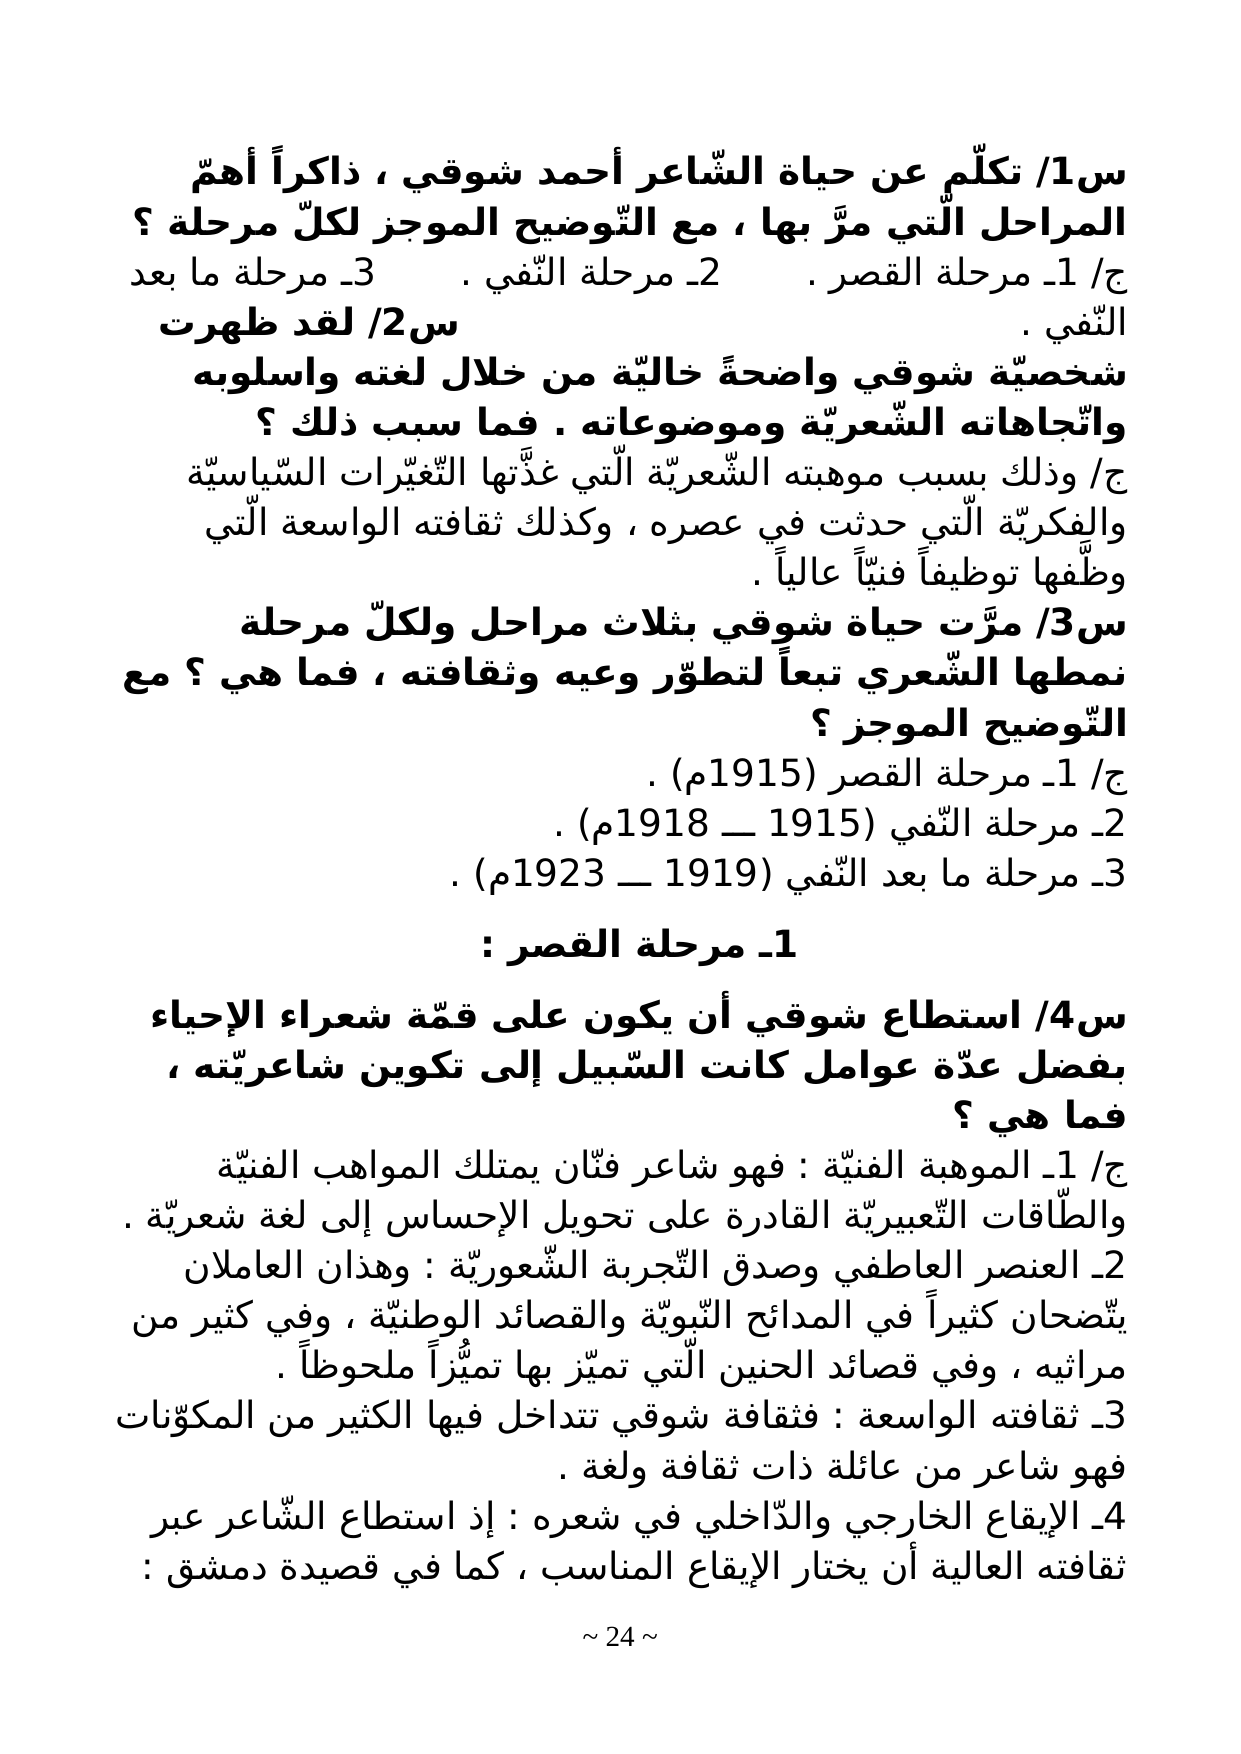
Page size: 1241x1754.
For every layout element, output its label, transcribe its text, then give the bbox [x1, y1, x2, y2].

text 1ـ مرحلة القصر : [112, 922, 1128, 966]
text س4/ استطاع شوقي أن يكون على قمّة شعراء الإحياء بفضل عدّة عوامل كانت السّبيل إلى تكوين شاعريّته ، فما هي ؟ ج/ 1ـ الموهبة الفنيّة : فهو شاعر فنّان يمتلك المواهب الفنيّة والطّاقات التّعبيريّة القادرة على تحويل الإحساس إلى لغة شعريّة . 2ـ العنصر العاطفي وصدق التّجربة الشّعوريّة : وهذان العاملان يتّضحان كثيراً في المدائح النّبويّة والقصائد الوطنيّة ، وفي كثير من مراثيه ، وفي قصائد الحنين الّتي تميّز بها تميُّزاً ملحوظاً . 3ـ ثقافته الواسعة : فثقافة شوقي تتداخل فيها الكثير من المكوّنات فهو شاعر من عائلة ذات ثقافة ولغة . 4ـ الإيقاع الخارجي والدّاخلي في شعره : إذ استطاع الشّاعر عبر ثقافته العالية أن يختار الإيقاع المناسب ، كما في قصيدة دمشق : [112, 993, 1128, 1588]
text س1/ تكلّم عن حياة الشّاعر أحمد شوقي ، ذاكراً أهمّ المراحل الّتي مرَّ بها ، مع التّوضيح الموجز لكلّ مرحلة ؟ ج/ 1ـ مرحلة القصر . 2ـ مرحلة النّفي . 3ـ مرحلة ما بعد النّفي . س2/ لقد ظهرت شخصيّة شوقي واضحةً خاليّة من خلال لغته واسلوبه واتّجاهاته الشّعريّة وموضوعاته . فما سبب ذلك ؟ ج/ وذلك بسبب موهبته الشّعريّة الّتي غذَّتها التّغيّرات السّياسيّة والفكريّة الّتي حدثت في عصره ، وكذلك ثقافته الواسعة الّتي وظَّفها توظيفاً فنيّاً عالياً . س3/ مرَّت حياة شوقي بثلاث مراحل ولكلّ مرحلة نمطها الشّعري تبعاً لتطوّر وعيه وثقافته ، فما هي ؟ مع التّوضيح الموجز ؟ ج/ 1ـ مرحلة القصر (1915م) . 2ـ مرحلة النّفي (1915 ـــ 1918م) . 3ـ مرحلة ما بعد النّفي (1919 ـــ 1923م) . [112, 150, 1128, 895]
